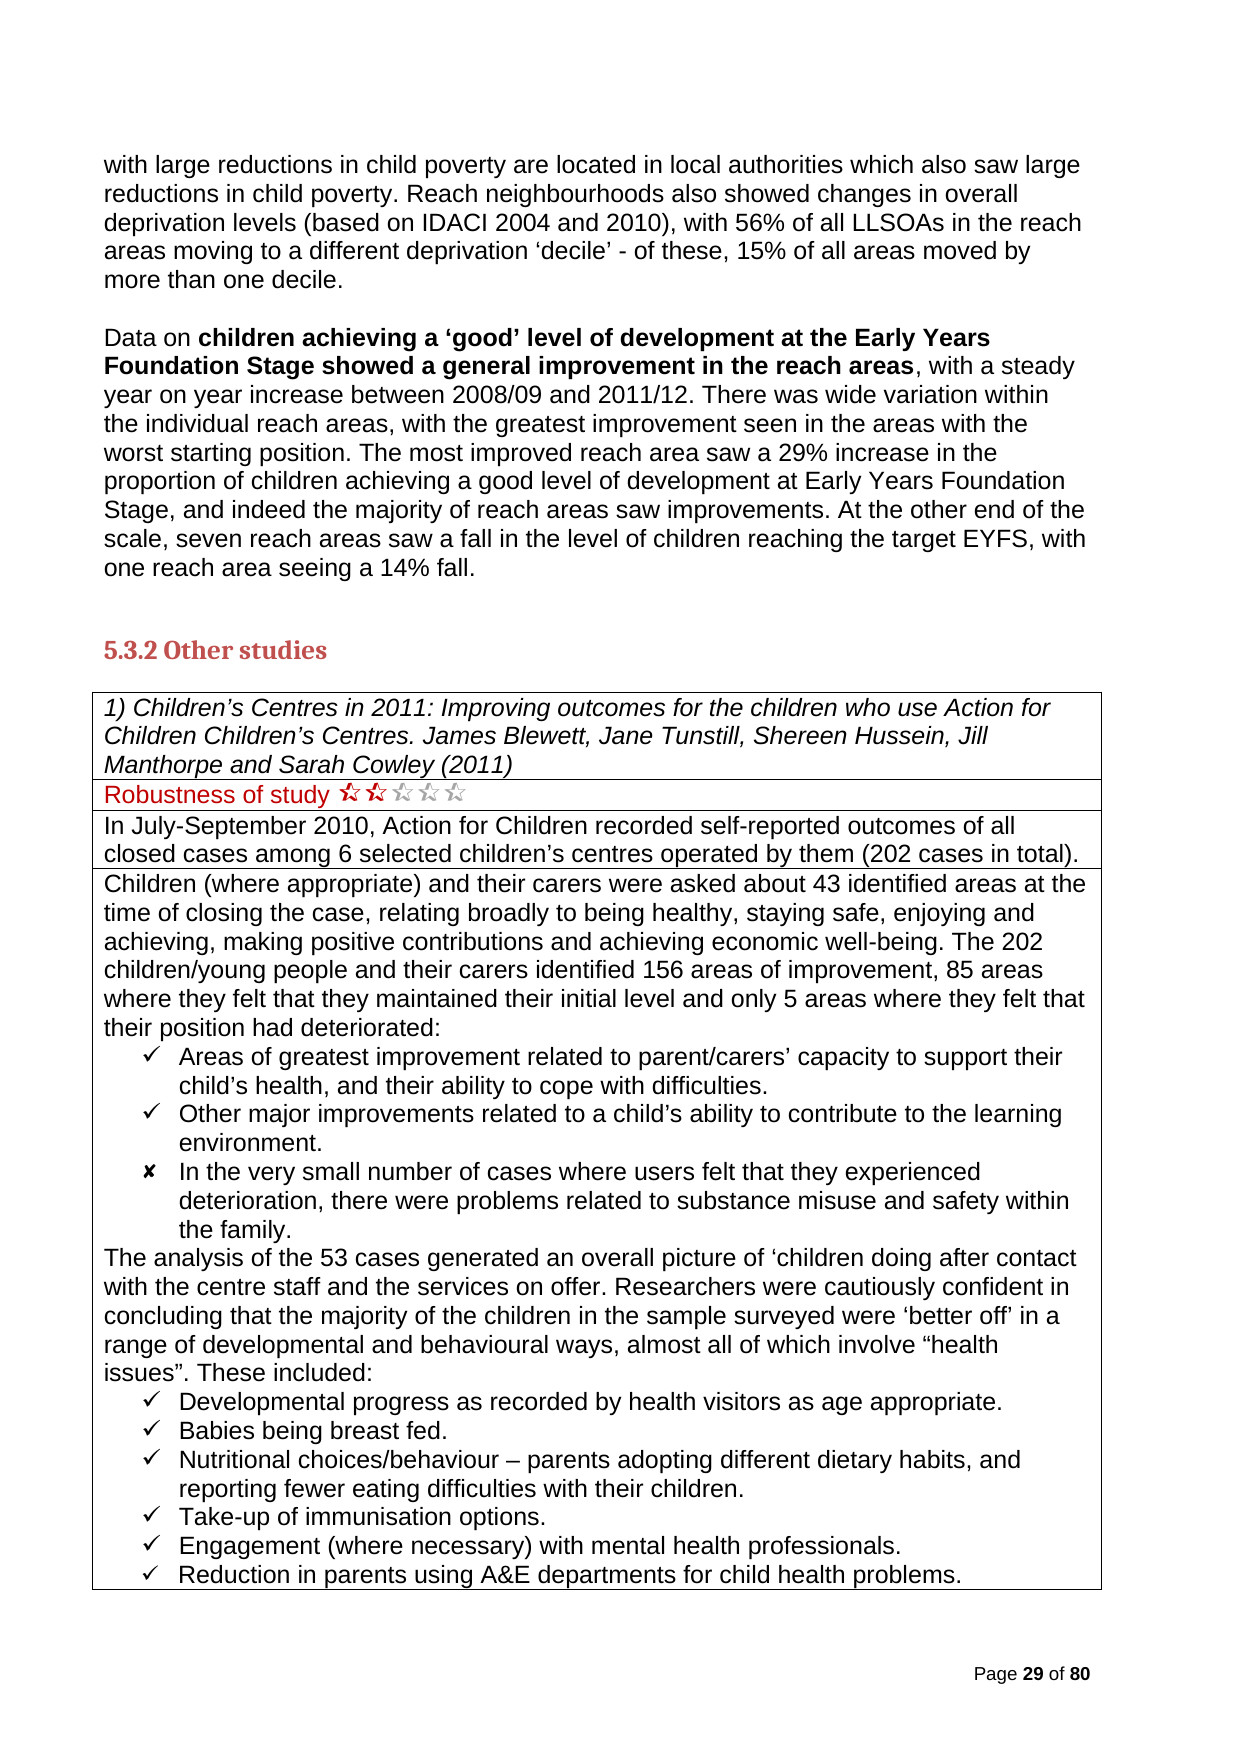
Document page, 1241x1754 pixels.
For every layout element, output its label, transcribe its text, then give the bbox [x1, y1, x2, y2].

table_cell In July-September 2010, Action for Children recorded self-reported outcomes of all closed cases among 6 selected children’s centres operated by them (202 cases in total). [93, 811, 1101, 868]
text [103, 150, 1090, 294]
table_header 1) Children’s Centres in 2011: Improving outcomes for the children who use Action for Children Children’s Centres. James Blewett, Jane Tunstill, Shereen Hussein, Jill Manthorpe and Sarah Cowley (2011) [93, 693, 1101, 779]
text Data on children achieving a ‘good’ level of development at the Early Years Foundation Stage showed a general improvement in the reach areas, with a steady year on year increase between 2008/09 and 2011/12. There was wide variation within the individual reach areas, with the greatest improvement seen in the areas with the worst starting position. The most improved reach area saw a 29% increase in the proportion of children achieving a good level of development at Early Years Foundation Stage, and indeed the majority of reach areas saw improvements. At the other end of the scale, seven reach areas saw a fall in the level of children reaching the target EYFS, with one reach area seeing a 14% fall. [103, 322, 1090, 581]
table_cell Children (where appropriate) and their carers were asked about 43 identified areas at the time of closing the case, relating broadly to being healthy, staying safe, enjoying and achieving, making positive contributions and achieving economic well-being. The 202 children/young people and their carers identified 156 areas of improvement, 85 areas where they felt that they maintained their initial level and only 5 areas where they felt that their position had deteriorated: Areas of greatest improvement related to parent/carers’ capacity to support their child’s health, and their ability to cope with difficulties. Other major improvements related to a child’s ability to contribute to the learning environment. In the very small number of cases where users felt that they experienced deterioration, there were problems related to substance misuse and safety within the family. The analysis of the 53 cases generated an overall picture of ‘children doing after contact with the centre staff and the services on offer. Researchers were cautiously confident in concluding that the majority of the children in the sample surveyed were ‘better off’ in a range of developmental and behavioural ways, almost all of which involve “health issues”. These included: Developmental progress as recorded by health visitors as age appropriate. Babies being breast fed. Nutritional choices/behaviour – parents adopting different dietary habits, and reporting fewer eating difficulties with their children. Take-up of immunisation options. Engagement (where necessary) with mental health professionals. Reduction in parents using A&E departments for child health problems. [93, 869, 1101, 1589]
subtitle 5.3.2 Other studies [103, 635, 1090, 666]
table_cell Robustness of study [93, 780, 1101, 810]
